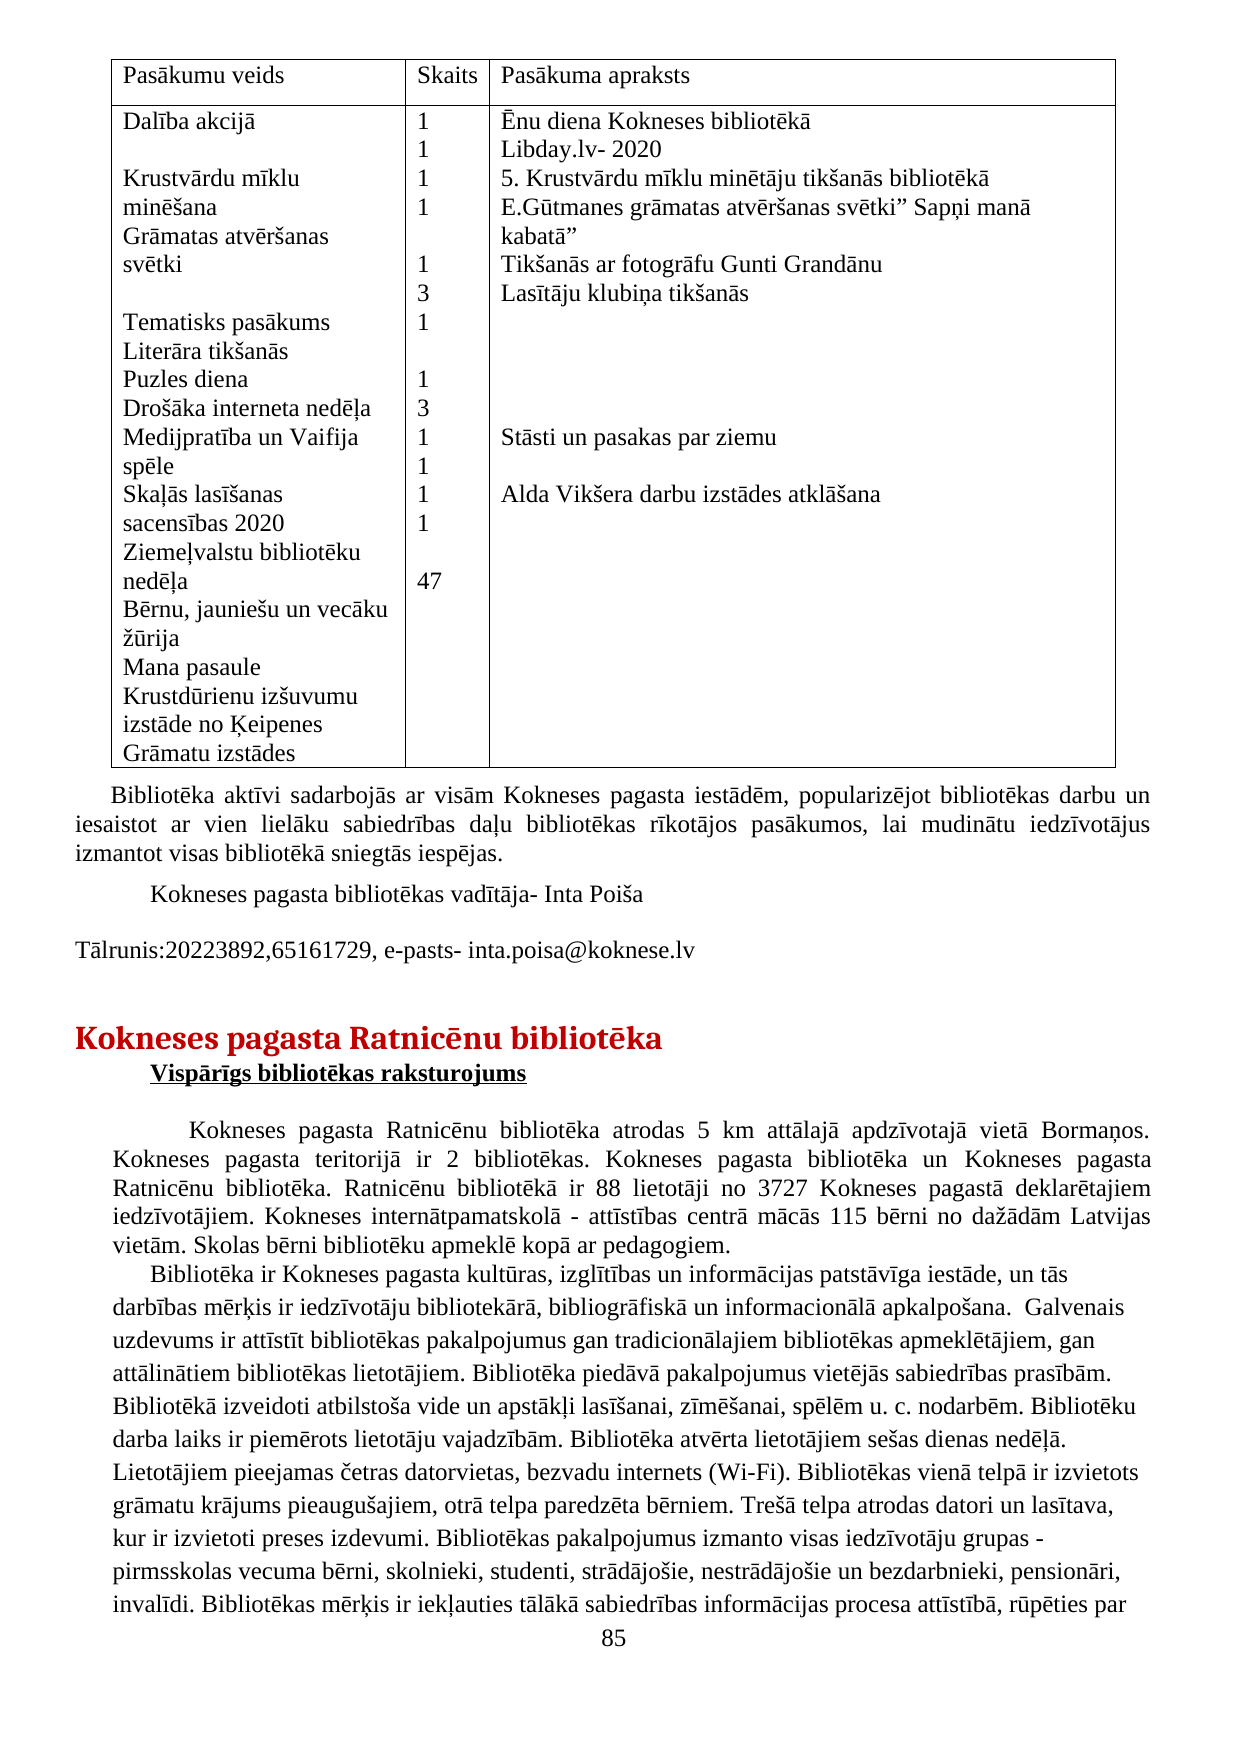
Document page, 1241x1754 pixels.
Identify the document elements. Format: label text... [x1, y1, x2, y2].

text Kokneses pagasta Ratnicēnu bibliotēka atrodas 5 km attālajā apdzīvotajā vietā Bormaņos. Kokneses pagasta teritorijā ir 2 bibliotēkas. Kokneses pagasta bibliotēka un Kokneses pagasta Ratnicēnu bibliotēka. Ratnicēnu bibliotēkā ir 88 lietotāji no 3727 Kokneses pagastā deklarētajiem iedzīvotājiem. Kokneses internātpamatskolā - attīstības centrā mācās 115 bērni no dažādām Latvijas vietām. Skolas bērni bibliotēku apmeklē kopā ar pedagogiem. [112, 1115, 1152, 1259]
text Bibliotēka aktīvi sadarbojās ar visām Kokneses pagasta iestādēm, popularizējot bibliotēkas darbu un iesaistot ar vien lielāku sabiedrības daļu bibliotēkas rīkotājos pasākumos, lai mudinātu iedzīvotājus izmantot visas bibliotēkā sniegtās iespējas. [75, 781, 1152, 867]
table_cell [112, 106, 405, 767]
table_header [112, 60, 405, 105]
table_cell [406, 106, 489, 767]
text Kokneses pagasta bibliotēkas vadītāja- Inta Poiša [75, 879, 1152, 908]
text Tālrunis:20223892,65161729, e-pasts- inta.poisa@koknese.lv [75, 935, 1152, 964]
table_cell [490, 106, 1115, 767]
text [112, 1259, 1152, 1618]
text Vispārīgs bibliotēkas raksturojums [150, 1058, 1152, 1086]
text Kokneses pagasta Ratnicēnu bibliotēka [75, 1019, 1154, 1058]
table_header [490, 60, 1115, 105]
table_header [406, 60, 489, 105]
